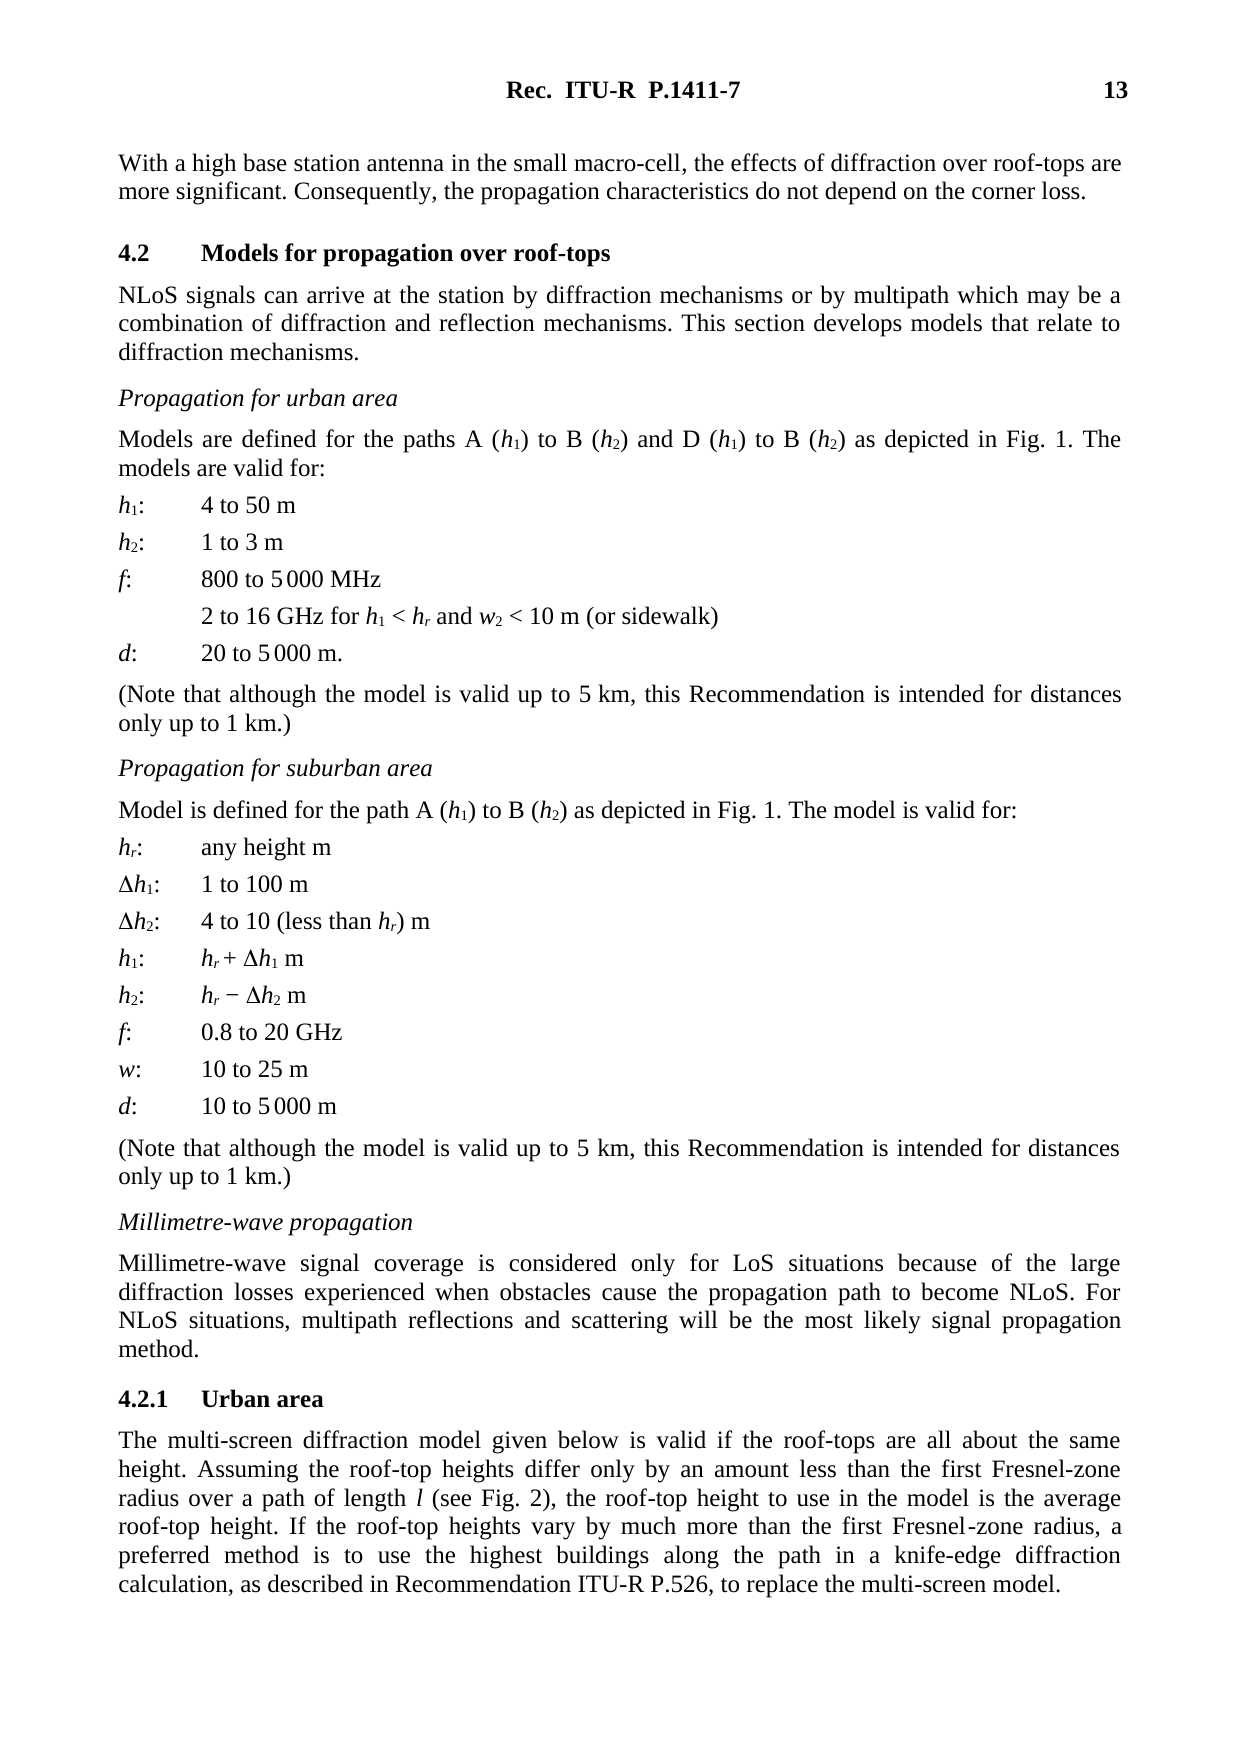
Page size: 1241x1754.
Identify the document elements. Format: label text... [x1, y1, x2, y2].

text h2: 4 to 10 (less than hr) m [118, 906, 1122, 935]
text Model is defined for the path A (h1) to B (h2) as depicted in Fig. 1. The model is valid for: [118, 795, 1122, 823]
text NLoS signals can arrive at the station by diffraction mechanisms or by multipath which may be a combination of diffraction and reflection mechanisms. This section develops models that relate to diffraction mechanisms. [118, 280, 1122, 366]
text (Note that although the model is valid up to 5 km, this Recommendation is intended for distances only up to 1 km.) [118, 1133, 1122, 1190]
subtitle 4.2 Models for propagation over roof-tops [118, 238, 1122, 267]
text d: 20 to 5 000 m. [118, 638, 1122, 667]
subtitle Millimetre-wave propagation [118, 1207, 1122, 1236]
text Millimetre-wave signal coverage is considered only for LoS situations because of the large diffraction losses experienced when obstacles cause the propagation path to become NLoS. For NLoS situations, multipath reflections and scattering will be the most likely signal propagation method. [118, 1248, 1122, 1363]
subtitle Propagation for urban area [118, 383, 1122, 411]
text h1: 4 to 50 m [118, 490, 1122, 518]
subtitle 4.2.1 Urban area [118, 1384, 1122, 1413]
text f: 0.8 to 20 GHz [118, 1017, 1122, 1046]
text With a high base station antenna in the small macro-cell, the effects of diffraction over roof-tops are more significant. Consequently, the propagation characteristics do not depend on the corner loss. [118, 148, 1122, 205]
text h2: 1 to 3 m [118, 527, 1122, 556]
text 2 to 16 GHz for h1 < hr and w2 < 10 m (or sidewalk) [118, 601, 1122, 630]
subtitle Propagation for suburban area [118, 753, 1122, 782]
text h1: hr + h1 m [118, 943, 1122, 972]
text w: 10 to 25 m [118, 1054, 1122, 1083]
text h1: 1 to 100 m [118, 869, 1122, 898]
text h2: hr − h2 m [118, 980, 1122, 1009]
text Models are defined for the paths A (h1) to B (h2) and D (h1) to B (h2) as depicted in Fig. 1. The models are valid for: [118, 424, 1122, 481]
text (Note that although the model is valid up to 5 km, this Recommendation is intended for distances only up to 1 km.) [118, 679, 1122, 737]
text f: 800 to 5 000 MHz [118, 564, 1122, 593]
text The multi-screen diffraction model given below is valid if the roof-tops are all about the same height. Assuming the roof-top heights differ only by an amount less than the first Fresnel-zone radius over a path of length l (see Fig. 2), the roof-top height to use in the model is the average roof-top height. If the roof-top heights vary by much more than the first Fresnel-zone radius, a preferred method is to use the highest buildings along the path in a knife-edge diffraction calculation, as described in Recommendation ITU-R P.526, to replace the multi-screen model. [118, 1425, 1122, 1598]
text hr: any height m [118, 832, 1122, 861]
text d: 10 to 5 000 m [118, 1091, 1122, 1120]
